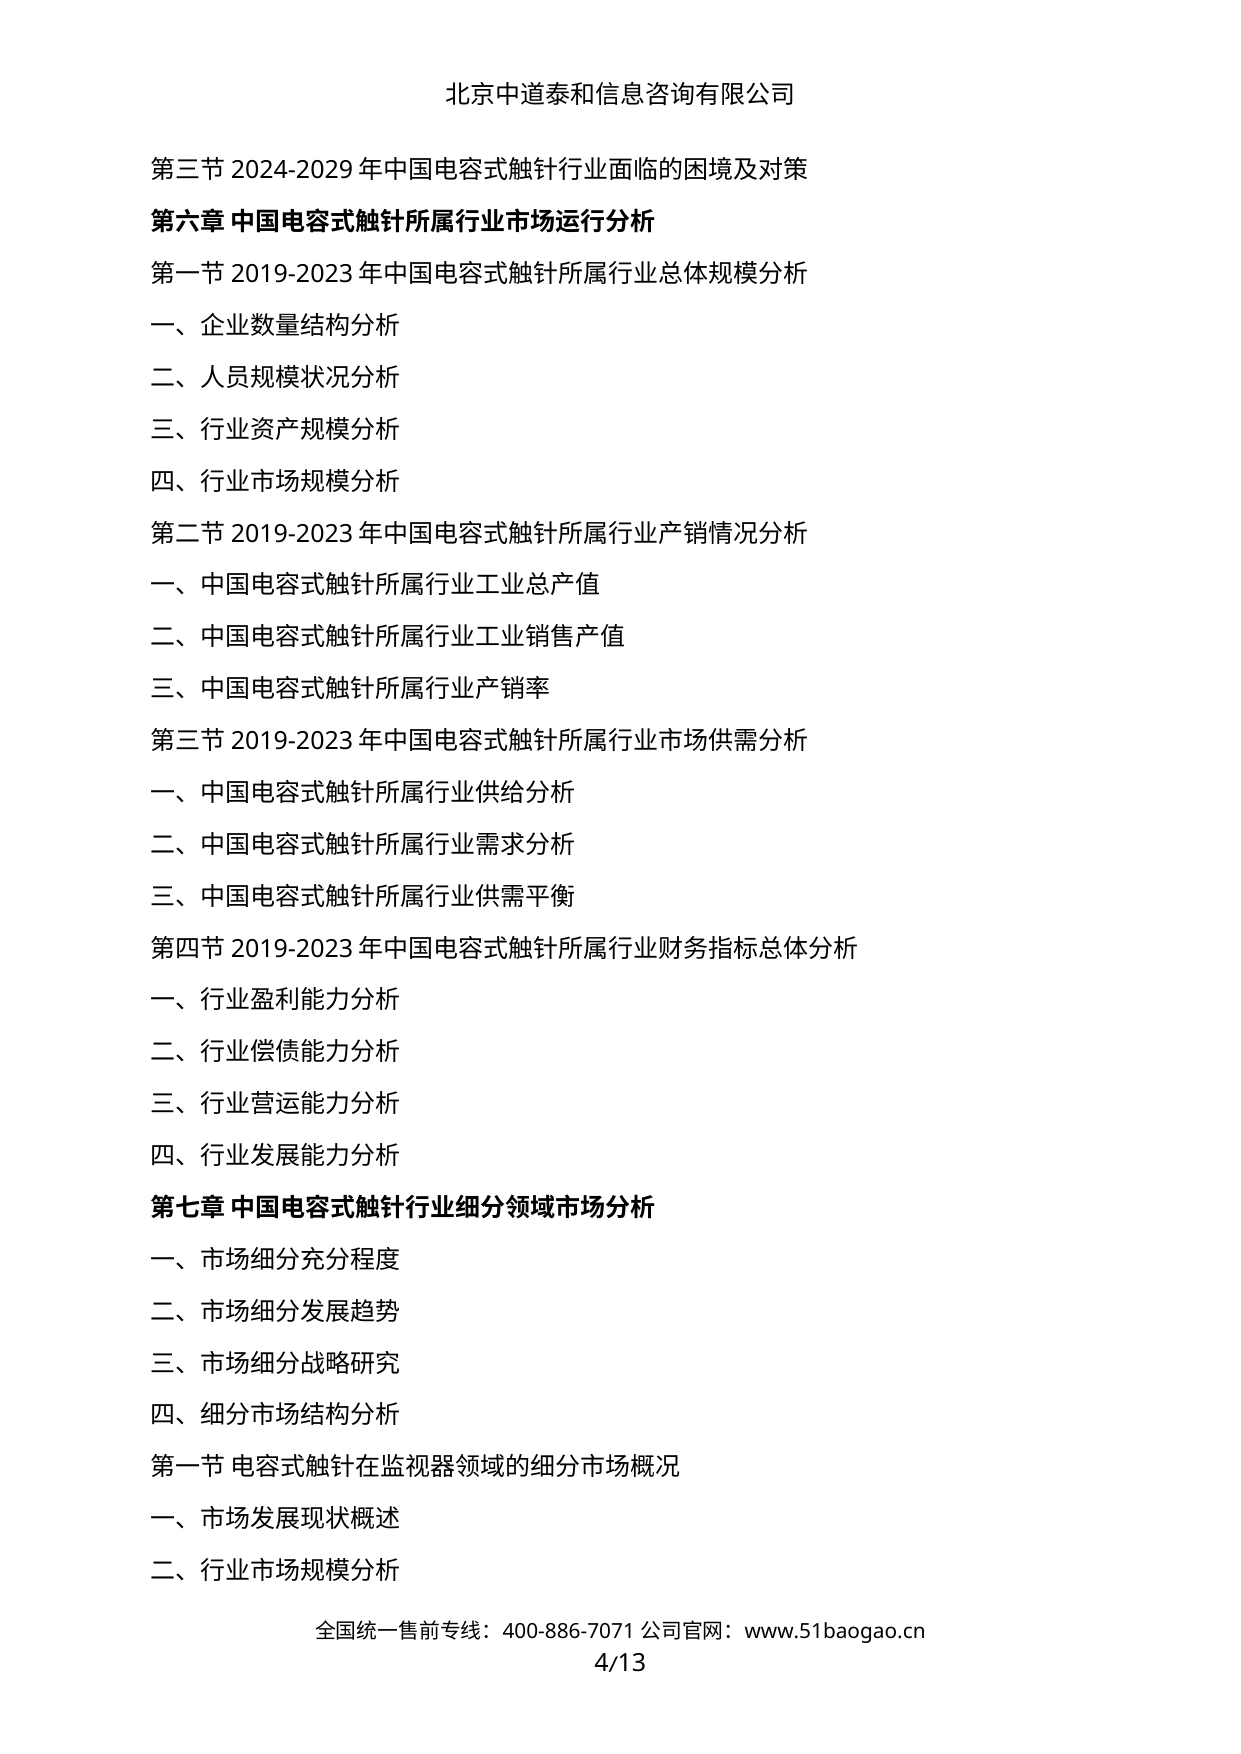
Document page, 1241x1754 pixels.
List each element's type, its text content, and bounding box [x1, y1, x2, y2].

text 一、企业数量结构分析 [150, 306, 1090, 342]
text 第七章 中国电容式触针行业细分领域市场分析 [150, 1187, 1090, 1224]
text 三、行业营运能力分析 [150, 1084, 1090, 1120]
text 三、市场细分战略研究 [150, 1343, 1090, 1379]
text 二、中国电容式触针所属行业需求分析 [150, 824, 1090, 861]
text 二、中国电容式触针所属行业工业销售产值 [150, 617, 1090, 653]
text 第三节 2019-2023年中国电容式触针所属行业市场供需分析 [150, 721, 1090, 757]
text 第四节 2019-2023年中国电容式触针所属行业财务指标总体分析 [150, 928, 1090, 964]
text 一、市场细分充分程度 [150, 1239, 1090, 1276]
text 四、行业市场规模分析 [150, 461, 1090, 497]
text 第一节 2019-2023年中国电容式触针所属行业总体规模分析 [150, 254, 1090, 290]
text 三、行业资产规模分析 [150, 409, 1090, 446]
text 二、市场细分发展趋势 [150, 1291, 1090, 1327]
text 第一节 电容式触针在监视器领域的细分市场概况 [150, 1447, 1090, 1483]
text 第六章 中国电容式触针所属行业市场运行分析 [150, 202, 1090, 238]
text 第二节 2019-2023年中国电容式触针所属行业产销情况分析 [150, 513, 1090, 549]
text 三、中国电容式触针所属行业供需平衡 [150, 876, 1090, 912]
text 一、市场发展现状概述 [150, 1499, 1090, 1535]
text 四、细分市场结构分析 [150, 1395, 1090, 1431]
text 三、中国电容式触针所属行业产销率 [150, 669, 1090, 705]
text 二、人员规模状况分析 [150, 357, 1090, 394]
text 二、行业市场规模分析 [150, 1551, 1090, 1587]
text 一、中国电容式触针所属行业工业总产值 [150, 565, 1090, 601]
text 二、行业偿债能力分析 [150, 1032, 1090, 1068]
text 一、中国电容式触针所属行业供给分析 [150, 772, 1090, 809]
text 四、行业发展能力分析 [150, 1136, 1090, 1172]
text 第三节 2024-2029年中国电容式触针行业面临的困境及对策 [150, 150, 1090, 186]
text 一、行业盈利能力分析 [150, 980, 1090, 1016]
